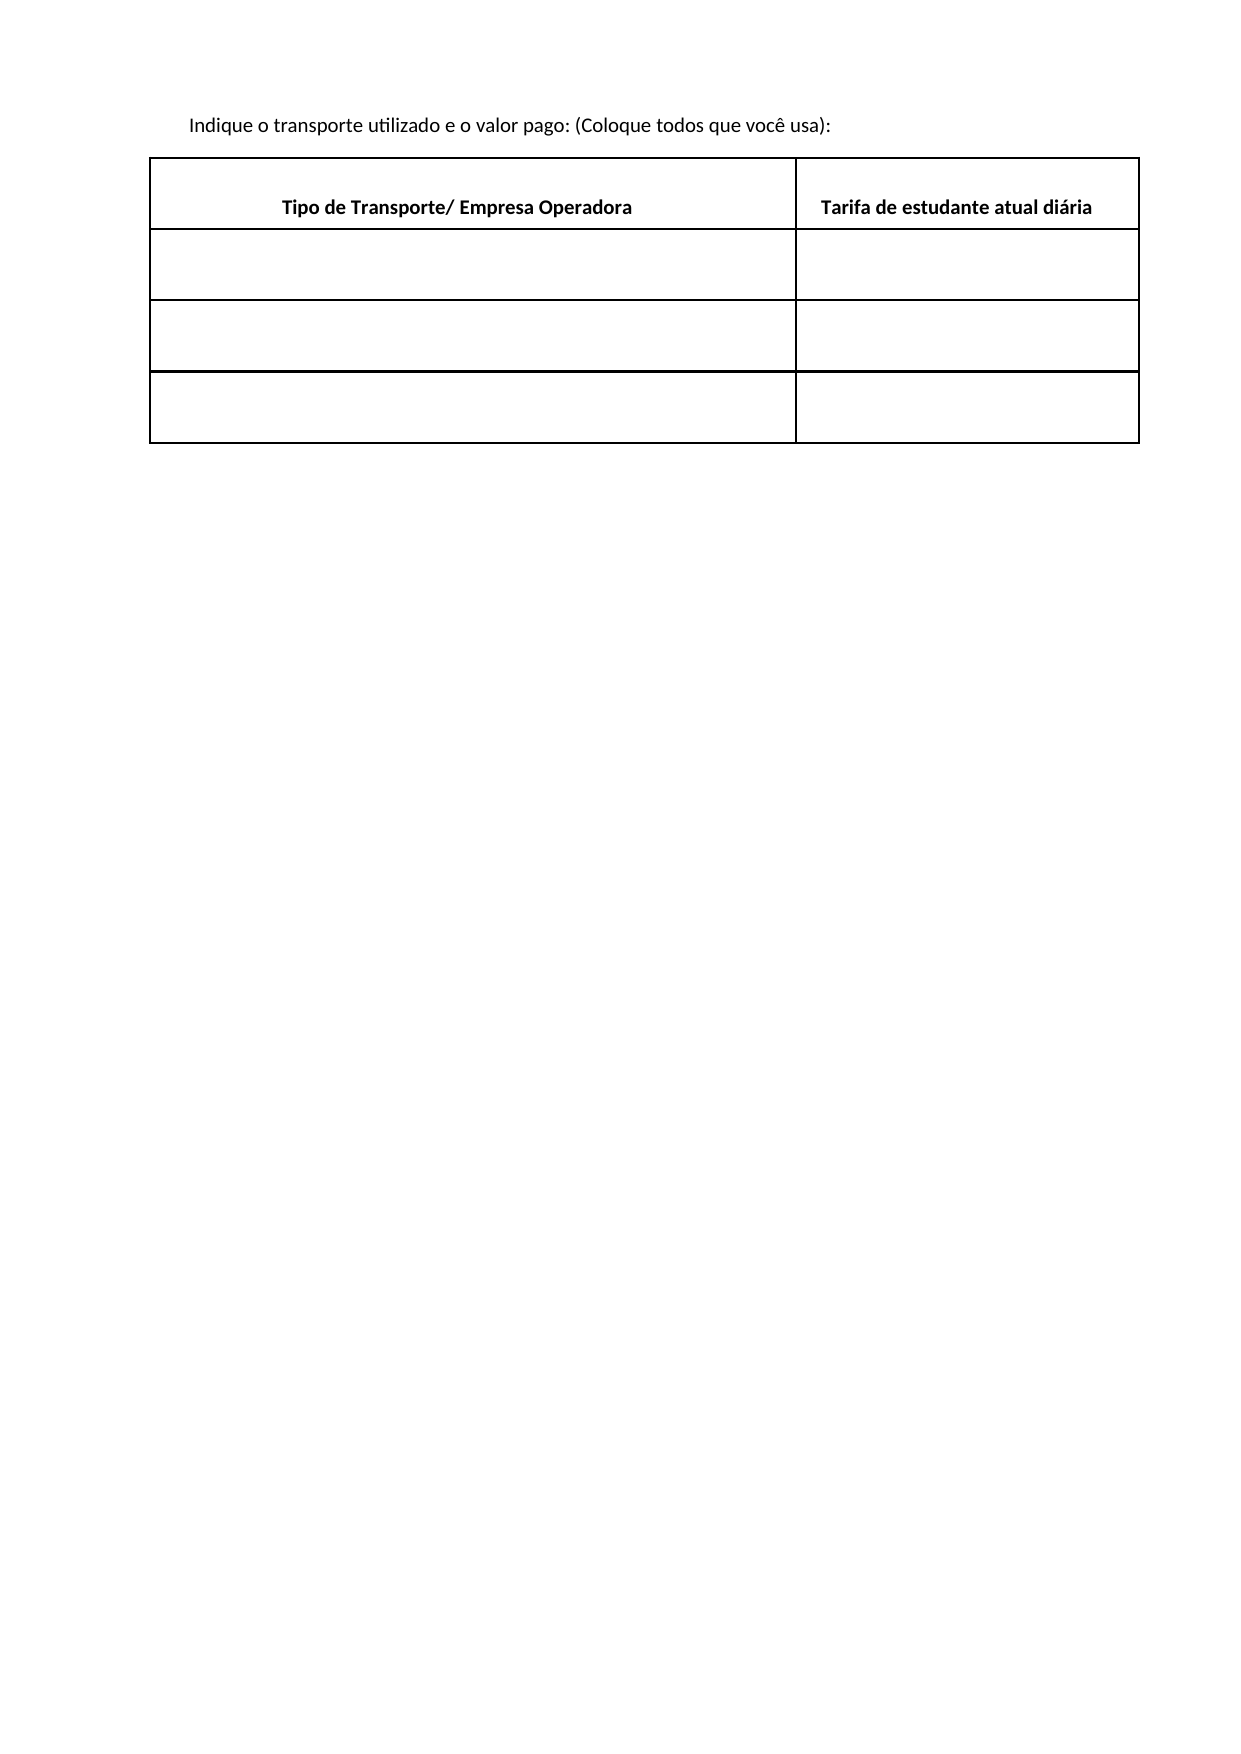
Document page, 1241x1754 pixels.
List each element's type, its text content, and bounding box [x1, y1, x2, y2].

table_cell [151, 230, 795, 299]
table_cell [797, 373, 1138, 442]
table_header Tarifa de estudante atual diária [797, 159, 1138, 228]
text Indique o transporte utilizado e o valor pago: (Coloque todos que você usa): [189, 113, 1063, 138]
table_header Tipo de Transporte/ Empresa Operadora [151, 159, 795, 228]
table_cell [151, 373, 795, 442]
table_cell [797, 301, 1138, 370]
table_cell [151, 301, 795, 370]
table_cell [797, 230, 1138, 299]
